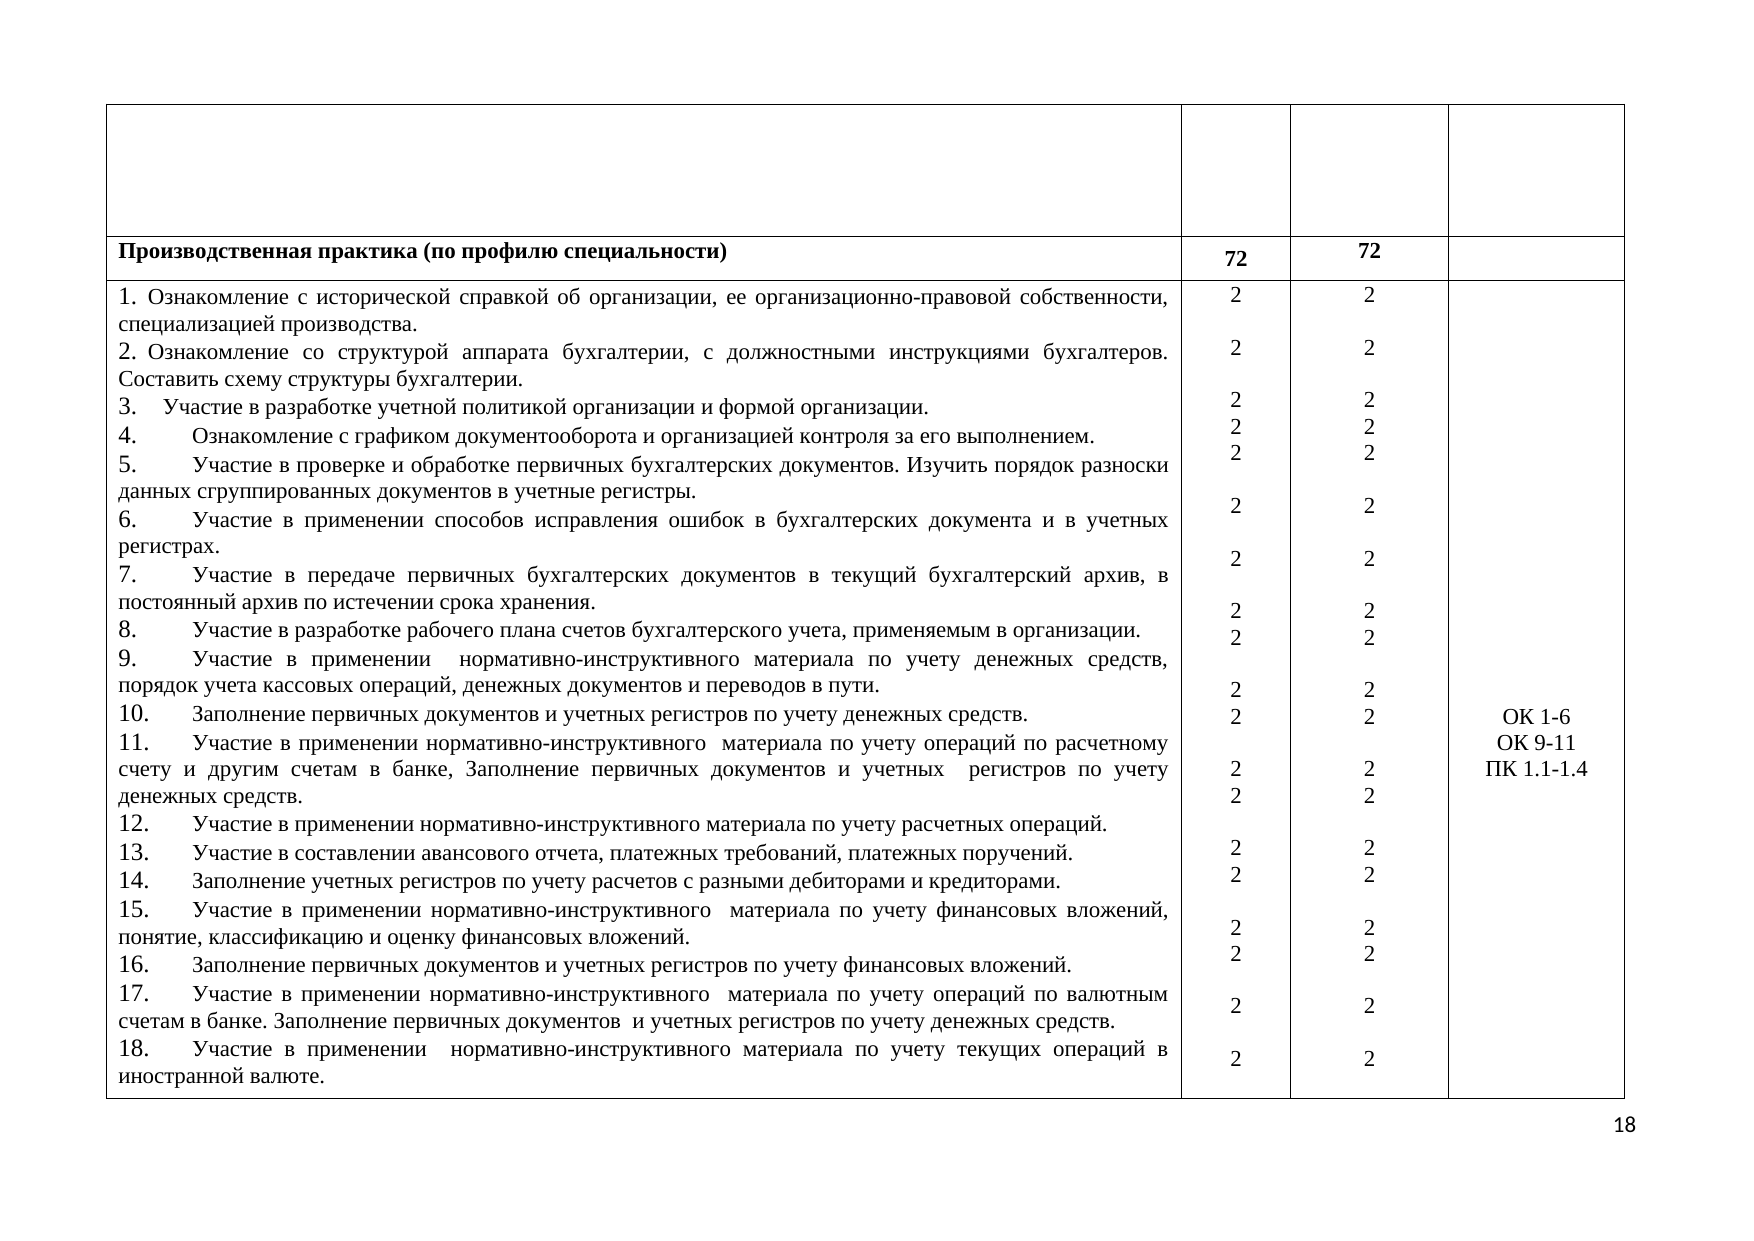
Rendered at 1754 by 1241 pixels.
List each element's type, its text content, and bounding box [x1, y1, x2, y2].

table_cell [1449, 281, 1624, 1098]
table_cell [107, 281, 1181, 1098]
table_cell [1182, 105, 1290, 236]
table_cell [1449, 237, 1624, 280]
table_cell Производственная практика (по профилю специальности) [107, 237, 1181, 280]
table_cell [1291, 105, 1448, 236]
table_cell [1291, 281, 1448, 1098]
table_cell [107, 105, 1181, 236]
table_cell 72 [1182, 237, 1290, 280]
table_cell 72 [1291, 237, 1448, 280]
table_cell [1449, 105, 1624, 236]
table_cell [1182, 281, 1290, 1098]
